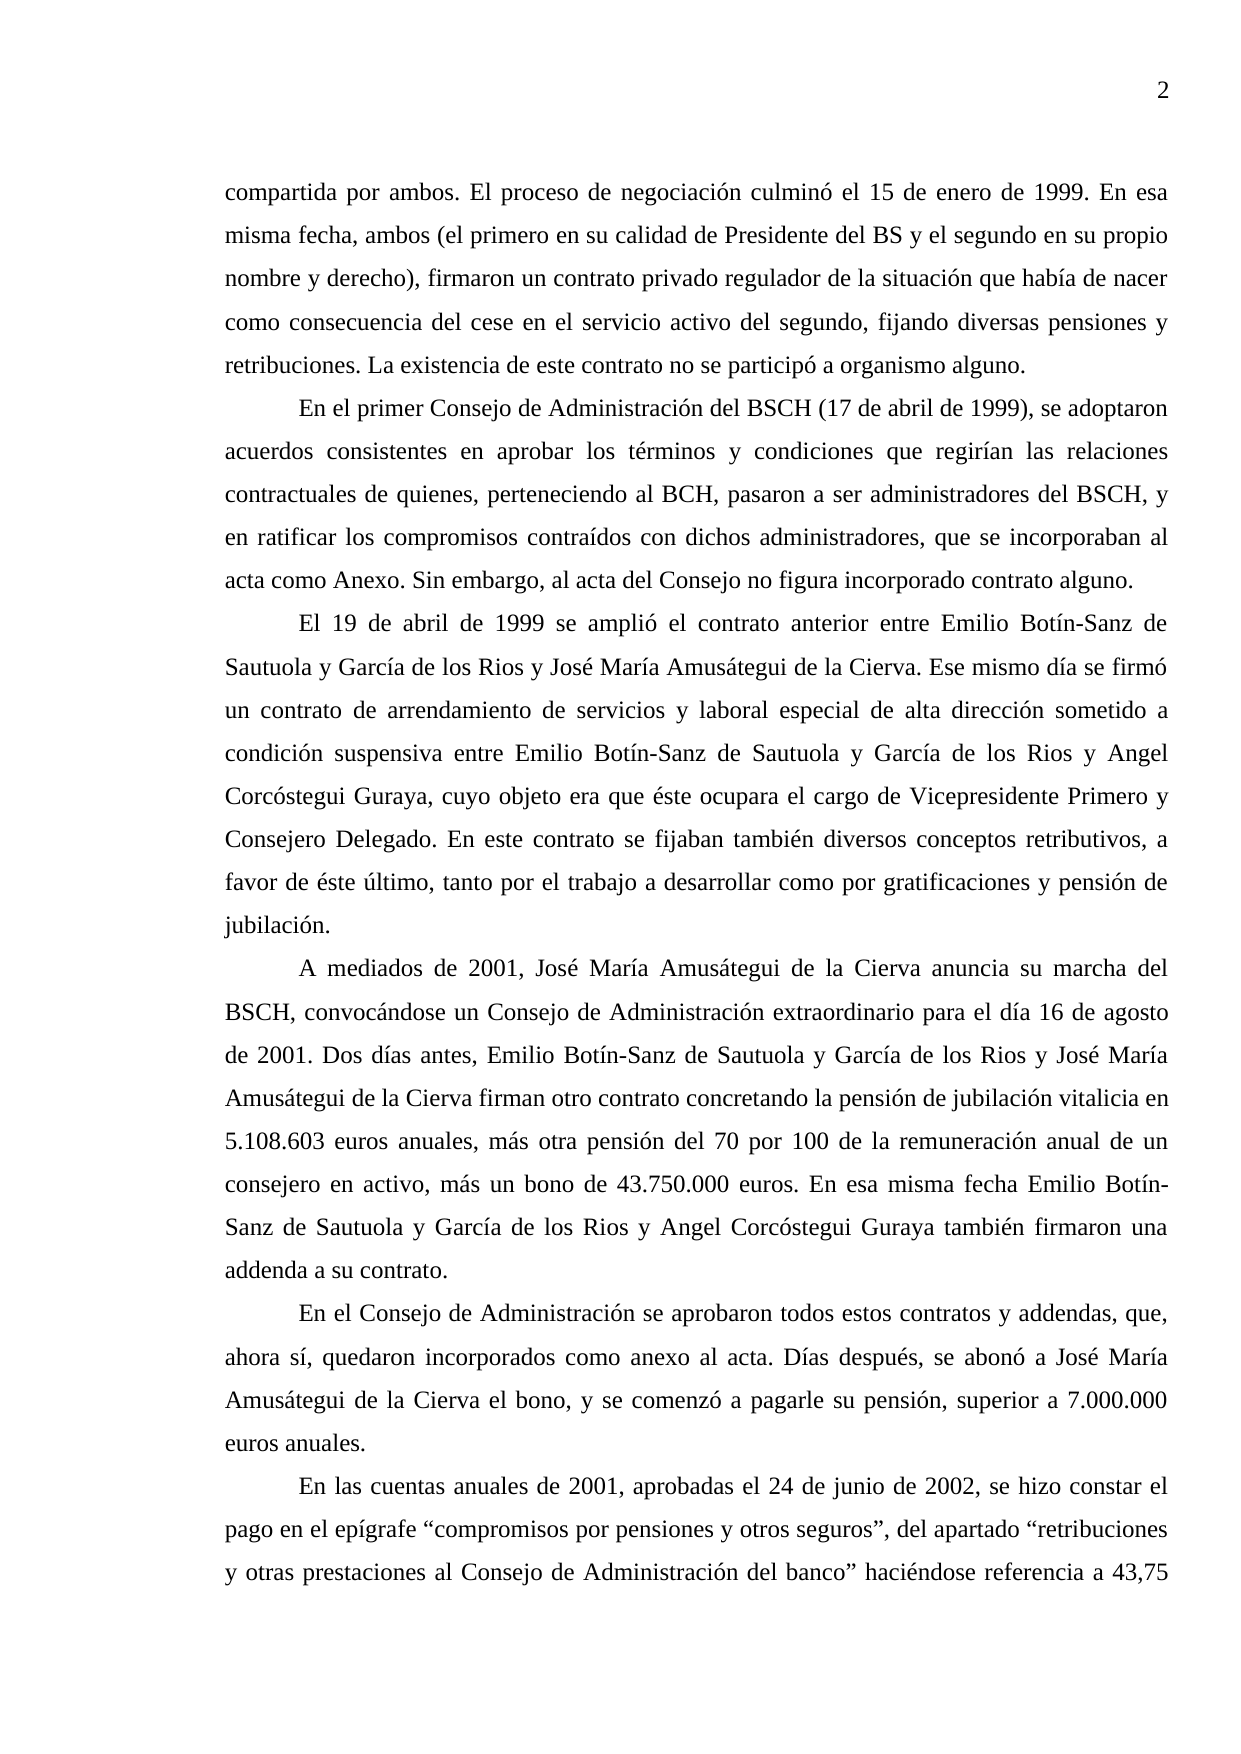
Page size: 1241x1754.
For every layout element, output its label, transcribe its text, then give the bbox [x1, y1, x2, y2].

text A mediados de 2001, José María Amusátegui de la Cierva anuncia su marcha del BSCH, convocándose un Consejo de Administración extraordinario para el día 16 de agosto de 2001. Dos días antes, Emilio Botín-Sanz de Sautuola y García de los Rios y José María Amusátegui de la Cierva firman otro contrato concretando la pensión de jubilación vitalicia en 5.108.603 euros anuales, más otra pensión del 70 por 100 de la remuneración anual de un consejero en activo, más un bono de 43.750.000 euros. En esa misma fecha Emilio Botín- Sanz de Sautuola y García de los Rios y Angel Corcóstegui Guraya también firmaron una addenda a su contrato. [224, 953, 1169, 1284]
text El 19 de abril de 1999 se amplió el contrato anterior entre Emilio Botín-Sanz de Sautuola y García de los Rios y José María Amusátegui de la Cierva. Ese mismo día se firmó un contrato de arrendamiento de servicios y laboral especial de alta dirección sometido a condición suspensiva entre Emilio Botín-Sanz de Sautuola y García de los Rios y Angel Corcóstegui Guraya, cuyo objeto era que éste ocupara el cargo de Vicepresidente Primero y Consejero Delegado. En este contrato se fijaban también diversos conceptos retributivos, a favor de éste último, tanto por el trabajo a desarrollar como por gratificaciones y pensión de jubilación. [224, 608, 1169, 939]
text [224, 177, 1169, 378]
text En el primer Consejo de Administración del BSCH (17 de abril de 1999), se adoptaron acuerdos consistentes en aprobar los términos y condiciones que regirían las relaciones contractuales de quienes, perteneciendo al BCH, pasaron a ser administradores del BSCH, y en ratificar los compromisos contraídos con dichos administradores, que se incorporaban al acta como Anexo. Sin embargo, al acta del Consejo no figura incorporado contrato alguno. [224, 393, 1169, 594]
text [224, 1471, 1169, 1586]
text En el Consejo de Administración se aprobaron todos estos contratos y addendas, que, ahora sí, quedaron incorporados como anexo al acta. Días después, se abonó a José María Amusátegui de la Cierva el bono, y se comenzó a pagarle su pensión, superior a 7.000.000 euros anuales. [224, 1298, 1169, 1457]
